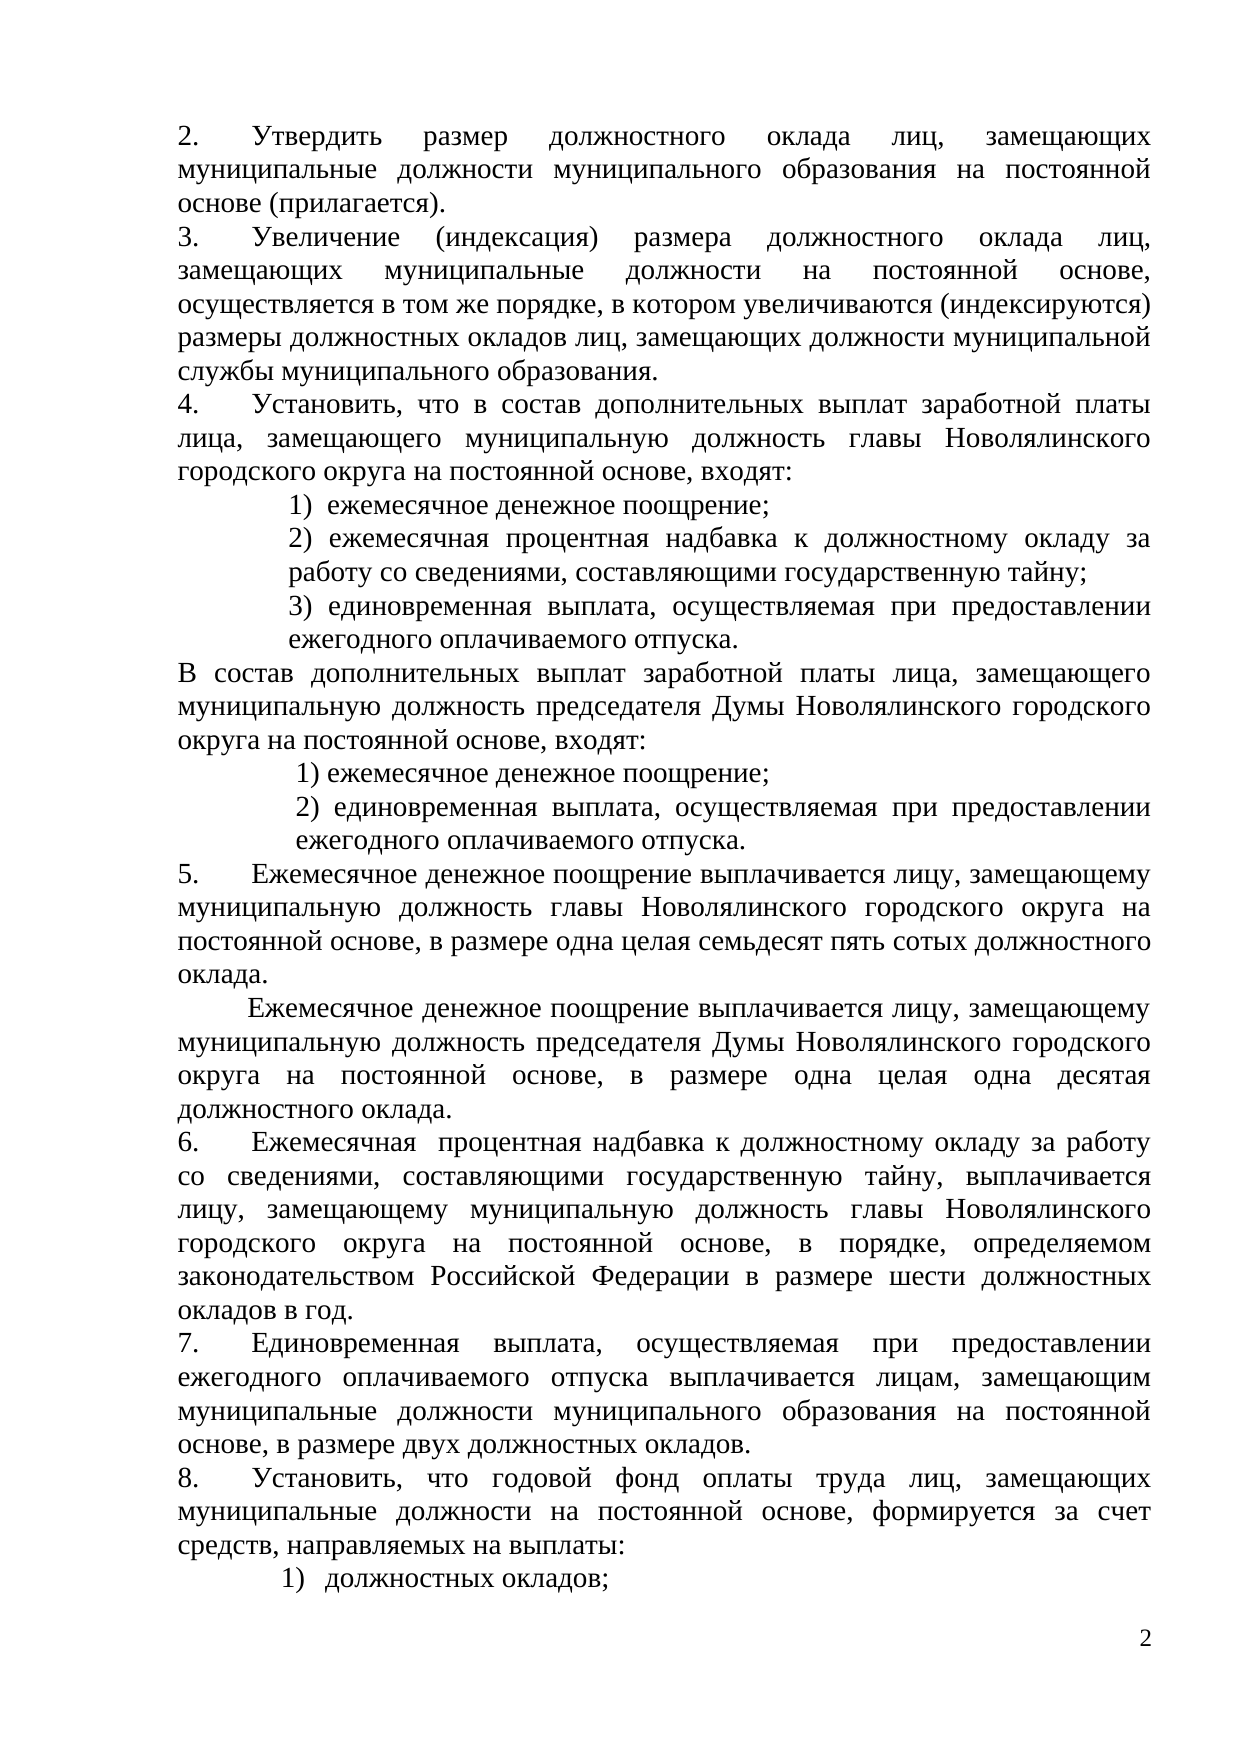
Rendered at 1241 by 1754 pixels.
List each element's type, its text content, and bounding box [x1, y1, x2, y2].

text 2) ежемесячная процентная надбавка к должностному окладу за работу со сведениями, составляющими государственную тайну; [288, 521, 1152, 588]
text 3) единовременная выплата, осуществляемая при предоставлении ежегодного оплачиваемого отпуска. [288, 588, 1152, 655]
list Установить, что в состав дополнительных выплат заработной платы лица, замещающего муниципальную должность главы Новолялинского городского округа на постоянной основе, входят: [177, 386, 1152, 487]
text Ежемесячное денежное поощрение выплачивается лицу, замещающему муниципальную должность председателя Думы Новолялинского городского округа на постоянной основе, в размере одна целая одна десятая должностного оклада. [177, 990, 1152, 1124]
text В состав дополнительных выплат заработной платы лица, замещающего муниципальную должность председателя Думы Новолялинского городского округа на постоянной основе, входят: [177, 655, 1152, 755]
text 1) ежемесячное денежное поощрение; [295, 755, 1152, 789]
list Ежемесячная процентная надбавка к должностному окладу за работу со сведениями, составляющими государственную тайну, выплачивается лицу, замещающему муниципальную должность главы Новолялинского городского округа на постоянной основе, в порядке, определяемом законодательством Российской Федерации в размере шести должностных окладов в год. [177, 1124, 1152, 1326]
list Увеличение (индексация) размера должностного оклада лиц, замещающих муниципальные должности на постоянной основе, осуществляется в том же порядке, в котором увеличиваются (индексируются) размеры должностных окладов лиц, замещающих должности муниципальной службы муниципального образования. [177, 219, 1152, 386]
list Единовременная выплата, осуществляемая при предоставлении ежегодного оплачиваемого отпуска выплачивается лицам, замещающим муниципальные должности муниципального образования на постоянной основе, в размере двух должностных окладов. [177, 1326, 1152, 1460]
text 2) единовременная выплата, осуществляемая при предоставлении ежегодного оплачиваемого отпуска. [295, 789, 1152, 856]
list Утвердить размер должностного оклада лиц, замещающих муниципальные должности муниципального образования на постоянной основе (прилагается). [177, 118, 1152, 219]
list Ежемесячное денежное поощрение выплачивается лицу, замещающему муниципальную должность главы Новолялинского городского округа на постоянной основе, в размере одна целая семьдесят пять сотых должностного оклада. [177, 856, 1152, 990]
list Установить, что годовой фонд оплаты труда лиц, замещающих муниципальные должности на постоянной основе, формируется за счет средств, направляемых на выплаты: [177, 1460, 1152, 1560]
list должностных окладов; [266, 1560, 1152, 1594]
text 1) ежемесячное денежное поощрение; [288, 487, 1152, 521]
